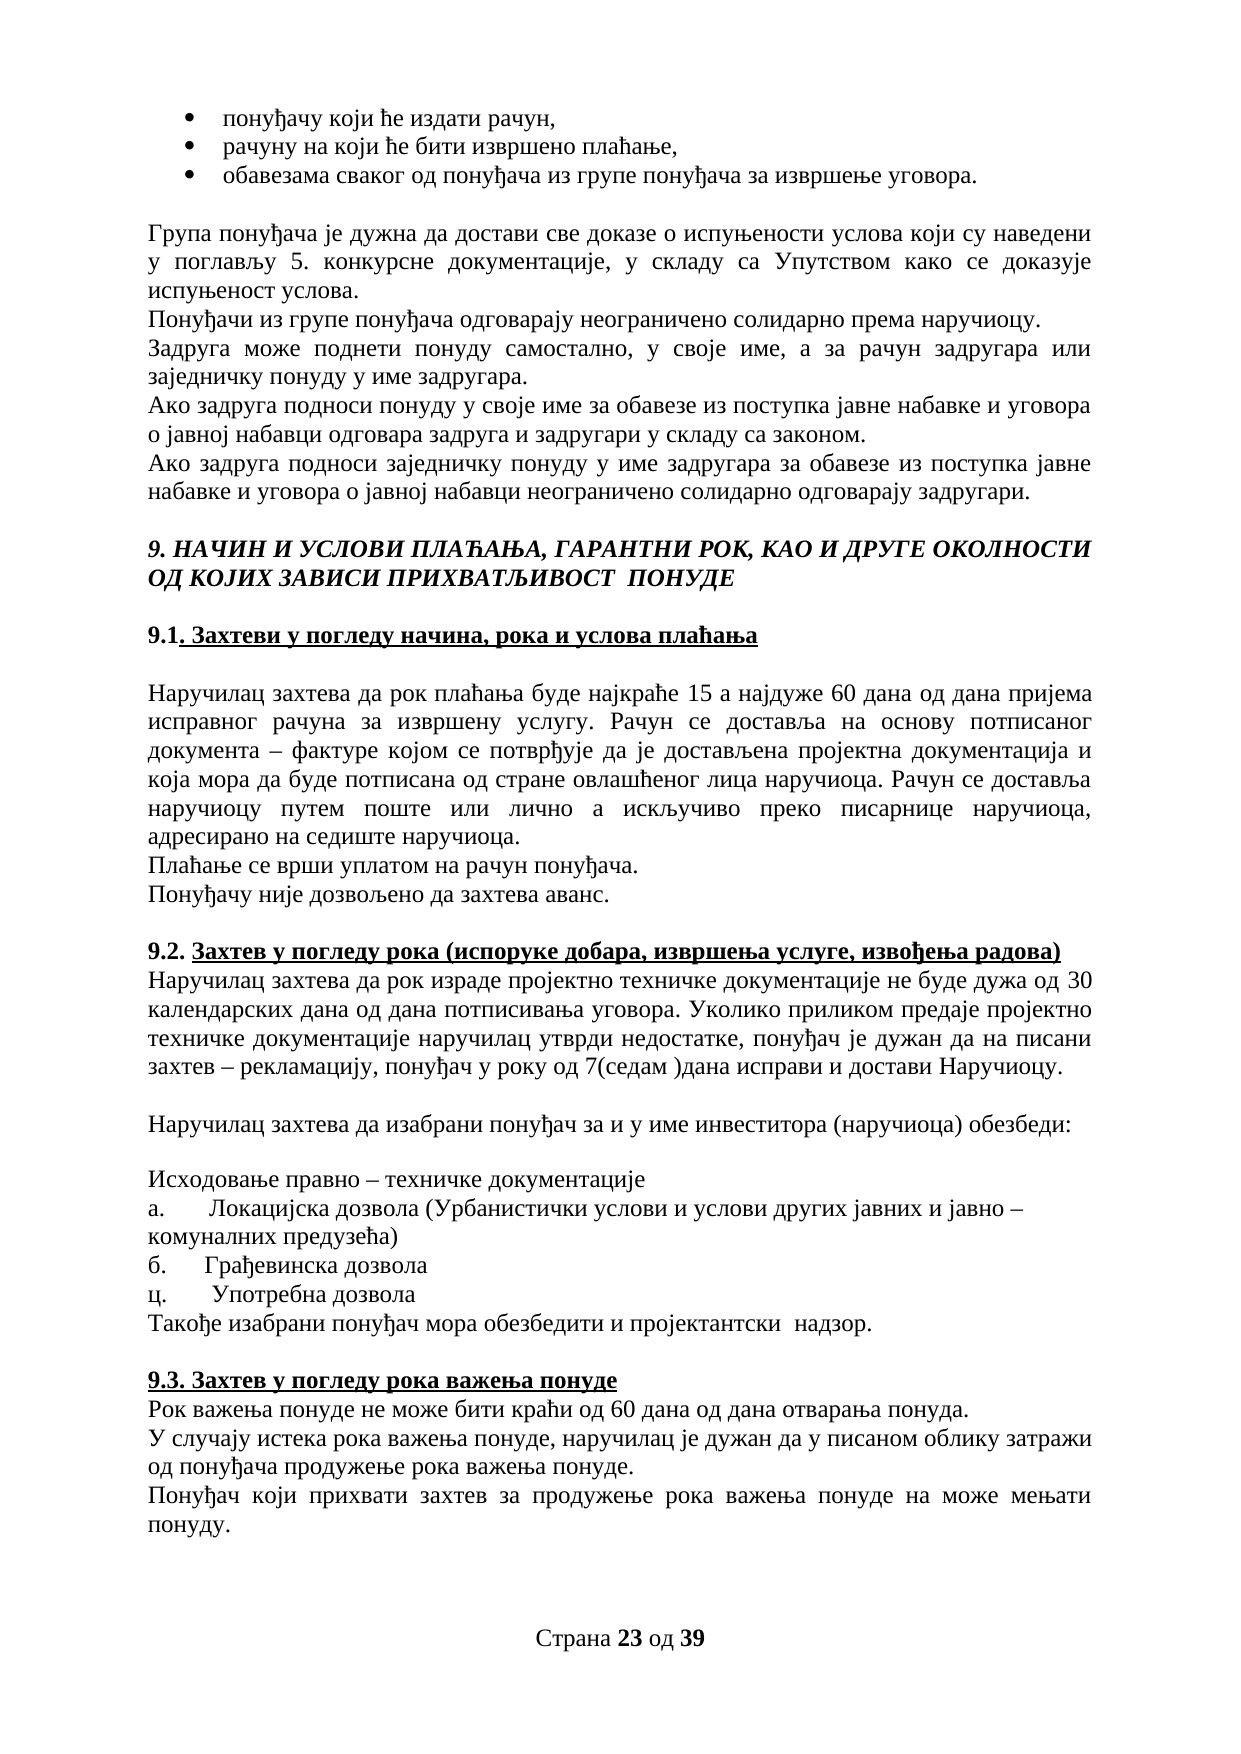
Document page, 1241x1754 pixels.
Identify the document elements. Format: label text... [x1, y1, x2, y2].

text Понуђачу није дозвољено да захтева аванс. [148, 879, 1092, 908]
text Плаћање се врши уплатом на рачун понуђача. [148, 850, 1092, 879]
text Наручилац захтева да рок израде пројектно техничке документације не буде дужa од 30 календарских дана од дана потписивања уговора. Уколико приликом предаје пројектно техничке документације наручилац утврди недостатке, понуђач је дужан да на писани захтев – рекламацију, понуђач у року од 7(седам )дана исправи и достави Наручиоцу. [148, 965, 1092, 1080]
text ц. Употребна дозвола [148, 1279, 1092, 1308]
text Рок важења понуде не може бити краћи од 60 дана од дана отварања понуда. [148, 1394, 1092, 1423]
text 9.3. Захтев у погледу рока важења понуде [148, 1365, 1092, 1394]
text б. Грађевинска дозвола [148, 1250, 1092, 1279]
list понуђачу који ће издати рачун, [185, 103, 1092, 131]
text Задруга може поднети понуду самостално, у своје име, а за рачун задругара или заједничку понуду у име задругара. [148, 333, 1092, 390]
text Група понуђача је дужна да достави све доказе о испуњености услова који су наведени у поглављу 5. конкурсне документације, у складу са Упутством како се доказује испуњеност услова. [148, 218, 1092, 304]
text Наручилац захтева да рок плаћања буде најкраће 15 а најдуже 60 дана од дана пријема исправног рачуна за извршену услугу. Рачун се доставља на основу потписаног документа – фактуре којом се потврђује да је достављена пројектна документација и која мора да буде потписана од стране овлашћеног лица наручиоца. Рачун се доставља наручиоцу путем поште или лично а искључиво преко писарнице наручиоца, адресирано на седиште наручиоца. [148, 678, 1092, 850]
text Такође изабрани понуђач мора обезбедити и пројектантски надзор. [148, 1308, 1092, 1336]
text а. Локацијска дозвола (Урбанистички услови и услови других јавних и јавно – комуналних предузећа) [148, 1193, 1092, 1250]
text Исходовање правно – техничке документације [148, 1164, 1092, 1193]
text 9. НАЧИН И УСЛОВИ ПЛАЋАЊА, ГАРАНТНИ РОК, КАО И ДРУГЕ ОКОЛНОСТИ ОД КОЈИХ ЗАВИСИ ПРИХВАТЉИВОСТ ПОНУДЕ [148, 534, 1092, 591]
text Ако задруга подноси понуду у своје име за обавезе из поступка јавне набавке и уговора о јавној набавци одговара задруга и задругари у складу са законом. [148, 390, 1092, 448]
list обавезама сваког од понуђача из групе понуђача за извршење уговора. [185, 160, 1092, 189]
text Ако задруга подноси заједничку понуду у име задругара за обавезе из поступка јавне набавке и уговора о јавној набавци неограничено солидарно одговарају задругари. [148, 448, 1092, 505]
text У случају истека рока важења понуде, наручилац је дужан да у писаном облику затражи од понуђача продужење рока важења понуде. [148, 1423, 1092, 1480]
text 9.2. Захтев у погледу рока (испоруке добара, извршења услуге, извођења радова) [148, 936, 1092, 965]
text Понуђачи из групе понуђача одговарају неограничено солидарно према наручиоцу. [148, 304, 1092, 333]
text 9.1. Захтеви у погледу начина, рока и услова плаћања [148, 620, 1092, 649]
text Понуђач који прихвати захтев за продужење рока важења понуде на може мењати понуду. [148, 1480, 1092, 1538]
text Наручилац захтева да изабрани понуђач за и у име инвеститора (наручиоца) обезбеди: [148, 1109, 1092, 1138]
list рачуну на који ће бити извршено плаћање, [185, 131, 1092, 160]
